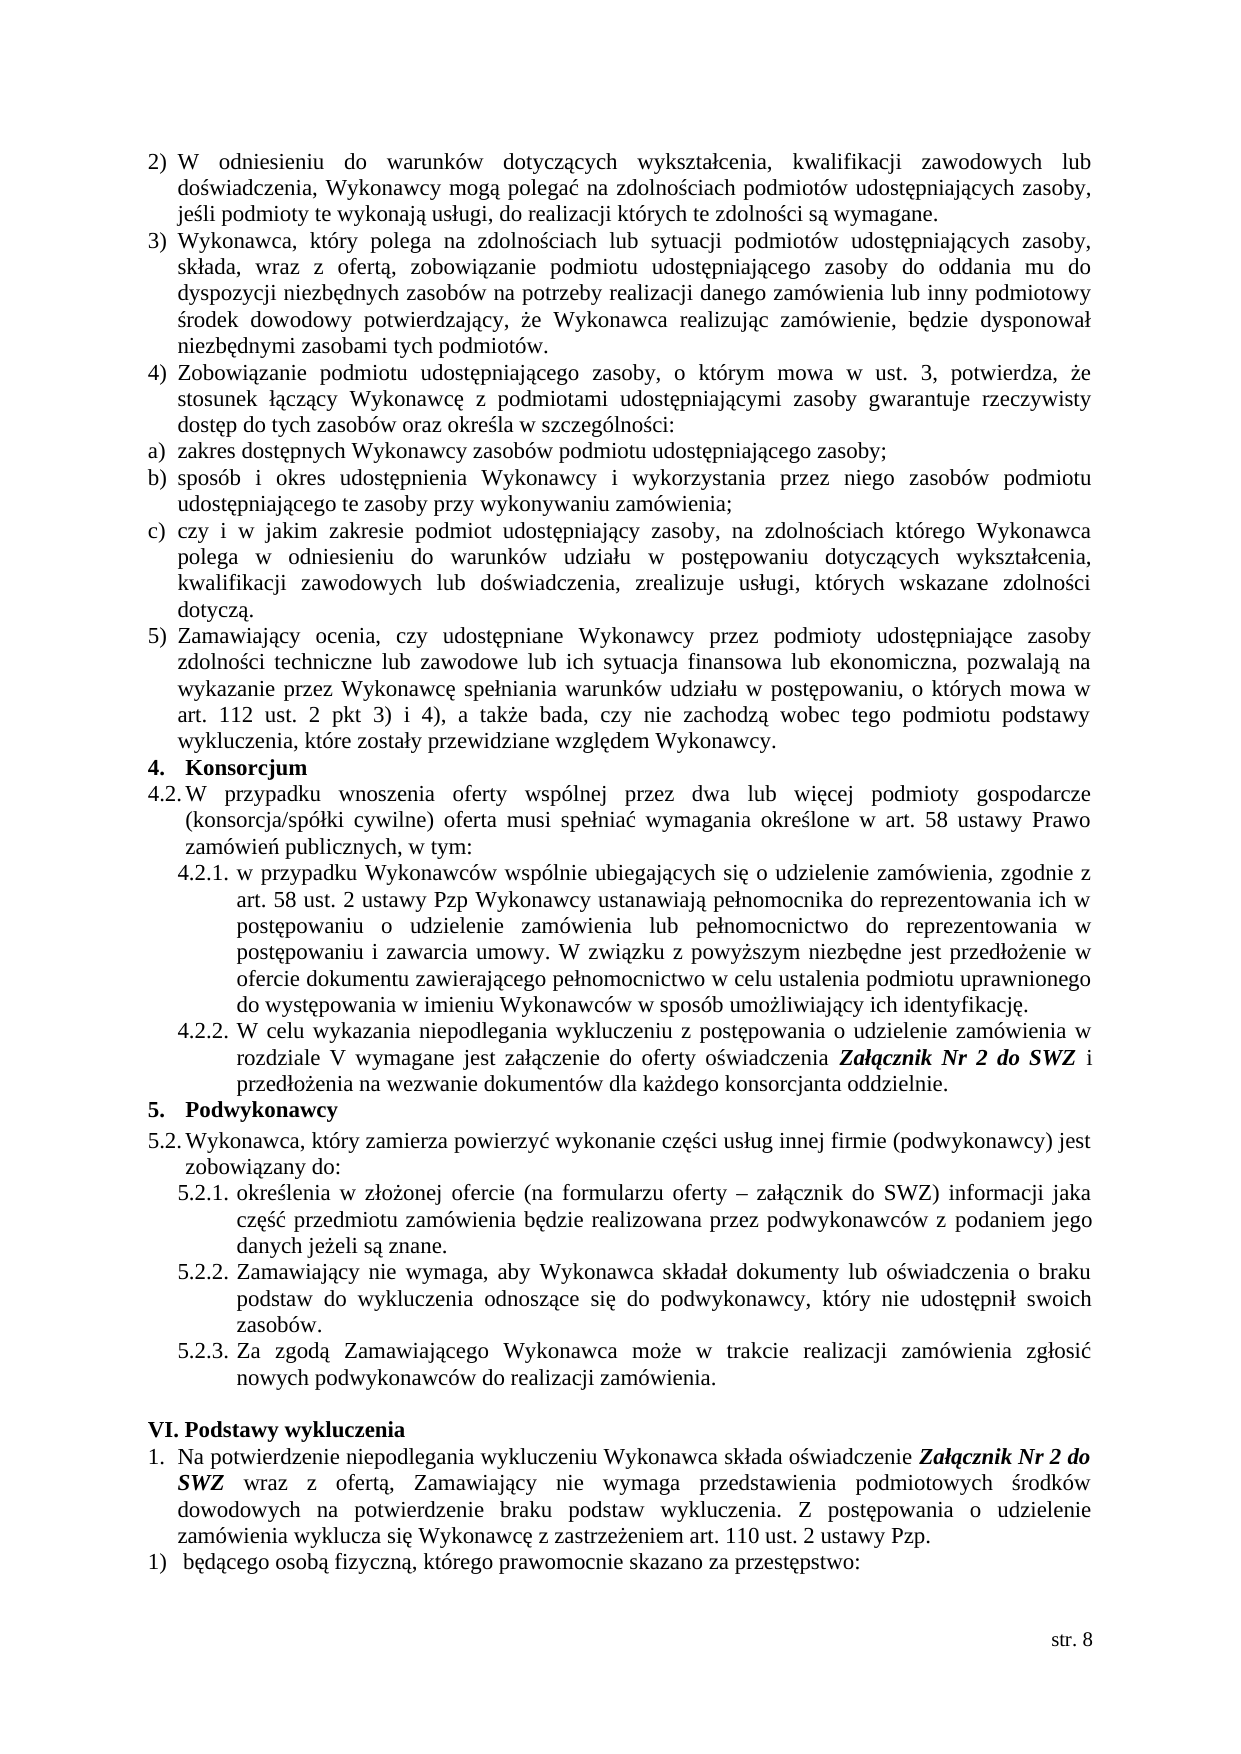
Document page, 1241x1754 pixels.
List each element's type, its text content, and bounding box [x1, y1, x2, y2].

list W odniesieniu do warunków dotyczących wykształcenia, kwalifikacji zawodowych lub doświadczenia, Wykonawcy mogą polegać na zdolnościach podmiotów udostępniających zasoby, jeśli podmioty te wykonają usługi, do realizacji których te zdolności są wymagane. [148, 148, 1092, 227]
list Podwykonawcy [148, 1096, 1092, 1123]
list W przypadku wnoszenia oferty wspólnej przez dwa lub więcej podmioty gospodarcze (konsorcja/spółki cywilne) oferta musi spełniać wymagania określone w art. 58 ustawy Prawo zamówień publicznych, w tym: [148, 780, 1092, 859]
list Konsorcjum [148, 754, 1092, 780]
list Zobowiązanie podmiotu udostępniającego zasoby, o którym mowa w ust. 3, potwierdza, że stosunek łączący Wykonawcę z podmiotami udostępniającymi zasoby gwarantuje rzeczywisty dostęp do tych zasobów oraz określa w szczególności: [148, 358, 1092, 438]
list czy i w jakim zakresie podmiot udostępniający zasoby, na zdolnościach którego Wykonawca polega w odniesieniu do warunków udziału w postępowaniu dotyczących wykształcenia, kwalifikacji zawodowych lub doświadczenia, zrealizuje usługi, których wskazane zdolności dotyczą. [148, 517, 1092, 622]
list Wykonawca, który polega na zdolnościach lub sytuacji podmiotów udostępniających zasoby, składa, wraz z ofertą, zobowiązanie podmiotu udostępniającego zasoby do oddania mu do dyspozycji niezbędnych zasobów na potrzeby realizacji danego zamówienia lub inny podmiotowy środek dowodowy potwierdzający, że Wykonawca realizując zamówienie, będzie dysponował niezbędnymi zasobami tych podmiotów. [148, 227, 1092, 358]
list Na potwierdzenie niepodlegania wykluczeniu Wykonawca składa oświadczenie Załącznik Nr 2 do SWZ wraz z ofertą, Zamawiający nie wymaga przedstawienia podmiotowych środków dowodowych na potwierdzenie braku podstaw wykluczenia. Z postępowania o udzielenie zamówienia wyklucza się Wykonawcę z zastrzeżeniem art. 110 ust. 2 ustawy Pzp. [148, 1443, 1092, 1548]
list w przypadku Wykonawców wspólnie ubiegających się o udzielenie zamówienia, zgodnie z art. 58 ust. 2 ustawy Pzp Wykonawcy ustanawiają pełnomocnika do reprezentowania ich w postępowaniu o udzielenie zamówienia lub pełnomocnictwo do reprezentowania w postępowaniu i zawarcia umowy. W związku z powyższym niezbędne jest przedłożenie w ofercie dokumentu zawierającego pełnomocnictwo w celu ustalenia podmiotu uprawnionego do występowania w imieniu Wykonawców w sposób umożliwiający ich identyfikację. [177, 859, 1092, 1017]
list zakres dostępnych Wykonawcy zasobów podmiotu udostępniającego zasoby; [148, 438, 1092, 464]
list W celu wykazania niepodlegania wykluczeniu z postępowania o udzielenie zamówienia w rozdziale V wymagane jest załączenie do oferty oświadczenia Załącznik Nr 2 do SWZ i przedłożenia na wezwanie dokumentów dla każdego konsorcjanta oddzielnie. [177, 1017, 1092, 1096]
list Zamawiający ocenia, czy udostępniane Wykonawcy przez podmioty udostępniające zasoby zdolności techniczne lub zawodowe lub ich sytuacja finansowa lub ekonomiczna, pozwalają na wykazanie przez Wykonawcę spełniania warunków udziału w postępowaniu, o których mowa w art. 112 ust. 2 pkt 3) i 4), a także bada, czy nie zachodzą wobec tego podmiotu podstawy wykluczenia, które zostały przewidziane względem Wykonawcy. [148, 622, 1092, 754]
list Zamawiający nie wymaga, aby Wykonawca składał dokumenty lub oświadczenia o braku podstaw do wykluczenia odnoszące się do podwykonawcy, który nie udostępnił swoich zasobów. [177, 1258, 1092, 1337]
list będącego osobą fizyczną, którego prawomocnie skazano za przestępstwo: [148, 1548, 1092, 1575]
list określenia w złożonej ofercie (na formularzu oferty – załącznik do SWZ) informacji jaka część przedmiotu zamówienia będzie realizowana przez podwykonawców z podaniem jego danych jeżeli są znane. [177, 1179, 1092, 1258]
text VI. Podstawy wykluczenia [148, 1417, 1093, 1443]
list Za zgodą Zamawiającego Wykonawca może w trakcie realizacji zamówienia zgłosić nowych podwykonawców do realizacji zamówienia. [177, 1337, 1092, 1390]
list Wykonawca, który zamierza powierzyć wykonanie części usług innej firmie (podwykonawcy) jest zobowiązany do: [148, 1127, 1092, 1179]
list sposób i okres udostępnienia Wykonawcy i wykorzystania przez niego zasobów podmiotu udostępniającego te zasoby przy wykonywaniu zamówienia; [148, 464, 1092, 517]
